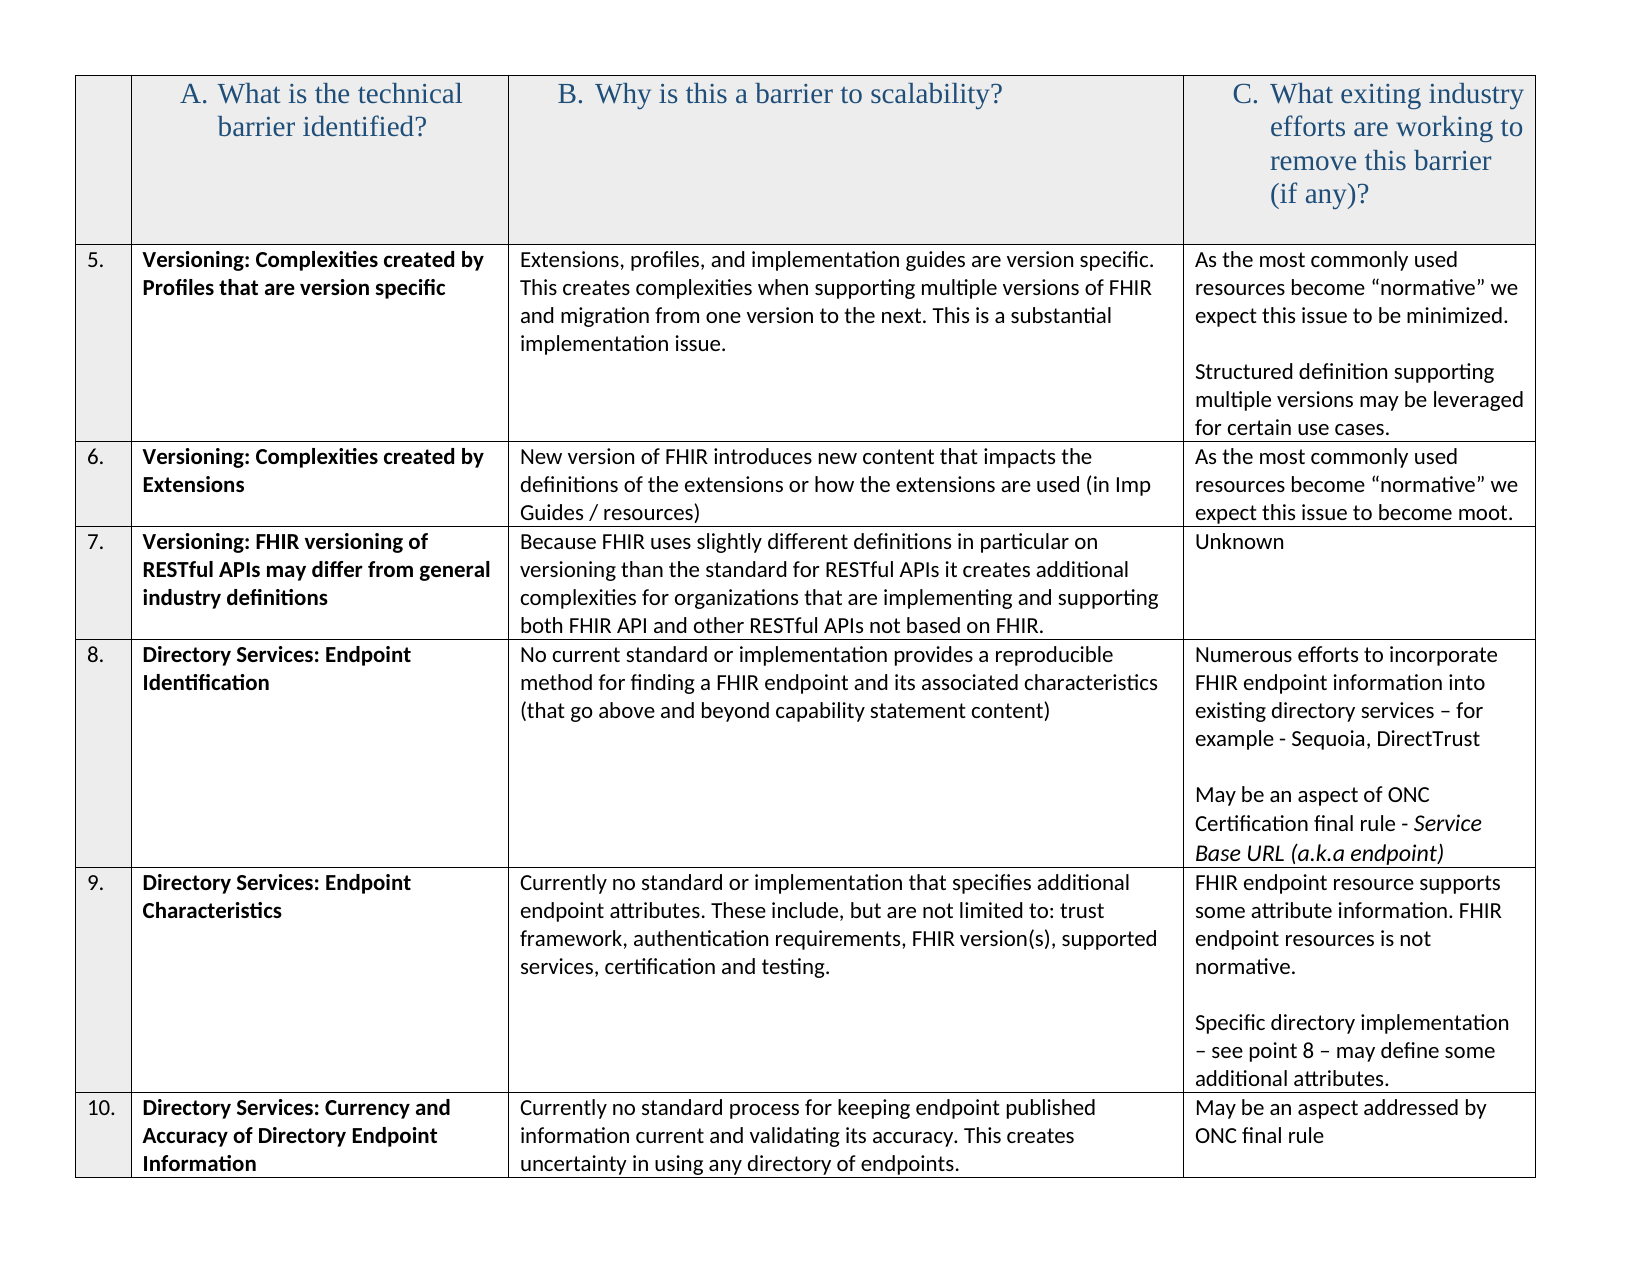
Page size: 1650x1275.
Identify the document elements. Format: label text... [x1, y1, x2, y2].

table_cell As the most commonly used resources become “normative” we expect this issue to be minimized. Structured definition supporting multiple versions may be leveraged for certain use cases. [1184, 245, 1535, 441]
table_cell Directory Services: Endpoint Characteristics [132, 868, 508, 1092]
table_cell Currently no standard or implementation that specifies additional endpoint attributes. These include, but are not limited to: trust framework, authentication requirements, FHIR version(s), supported services, certification and testing. [509, 868, 1183, 1092]
table_header Why is this a barrier to scalability? [509, 76, 1183, 244]
table_cell May be an aspect addressed by ONC final rule [1184, 1093, 1535, 1177]
table_cell Versioning: FHIR versioning of RESTful APIs may differ from general industry definitions [132, 527, 508, 639]
table_cell [76, 640, 131, 867]
table_cell [76, 527, 131, 639]
table_header What is the technical barrier identified? [132, 76, 508, 244]
table_cell Numerous efforts to incorporate FHIR endpoint information into existing directory services – for example - Sequoia, DirectTrust May be an aspect of ONC Certification final rule - Service Base URL (a.k.a endpoint) [1184, 640, 1535, 867]
table_cell Versioning: Complexities created by Profiles that are version specific [132, 245, 508, 441]
table_cell Extensions, profiles, and implementation guides are version specific. This creates complexities when supporting multiple versions of FHIR and migration from one version to the next. This is a substantial implementation issue. [509, 245, 1183, 441]
table_cell Because FHIR uses slightly different definitions in particular on versioning than the standard for RESTful APIs it creates additional complexities for organizations that are implementing and supporting both FHIR API and other RESTful APIs not based on FHIR. [509, 527, 1183, 639]
table_cell Versioning: Complexities created by Extensions [132, 442, 508, 526]
table_cell As the most commonly used resources become “normative” we expect this issue to become moot. [1184, 442, 1535, 526]
table_cell No current standard or implementation provides a reproducible method for finding a FHIR endpoint and its associated characteristics (that go above and beyond capability statement content) [509, 640, 1183, 867]
table_header What exiting industry efforts are working to remove this barrier (if any)? [1184, 76, 1535, 244]
table_cell Unknown [1184, 527, 1535, 639]
table_cell Directory Services: Currency and Accuracy of Directory Endpoint Information [132, 1093, 508, 1177]
table_cell [76, 868, 131, 1092]
table_cell Directory Services: Endpoint Identification [132, 640, 508, 867]
table_cell [76, 1093, 131, 1177]
table_cell New version of FHIR introduces new content that impacts the definitions of the extensions or how the extensions are used (in Imp Guides / resources) [509, 442, 1183, 526]
table_cell Currently no standard process for keeping endpoint published information current and validating its accuracy. This creates uncertainty in using any directory of endpoints. [509, 1093, 1183, 1177]
table_cell [76, 245, 131, 441]
table_header [76, 76, 131, 244]
table_cell FHIR endpoint resource supports some attribute information. FHIR endpoint resources is not normative. Specific directory implementation – see point 8 – may define some additional attributes. [1184, 868, 1535, 1092]
table_cell [76, 442, 131, 526]
